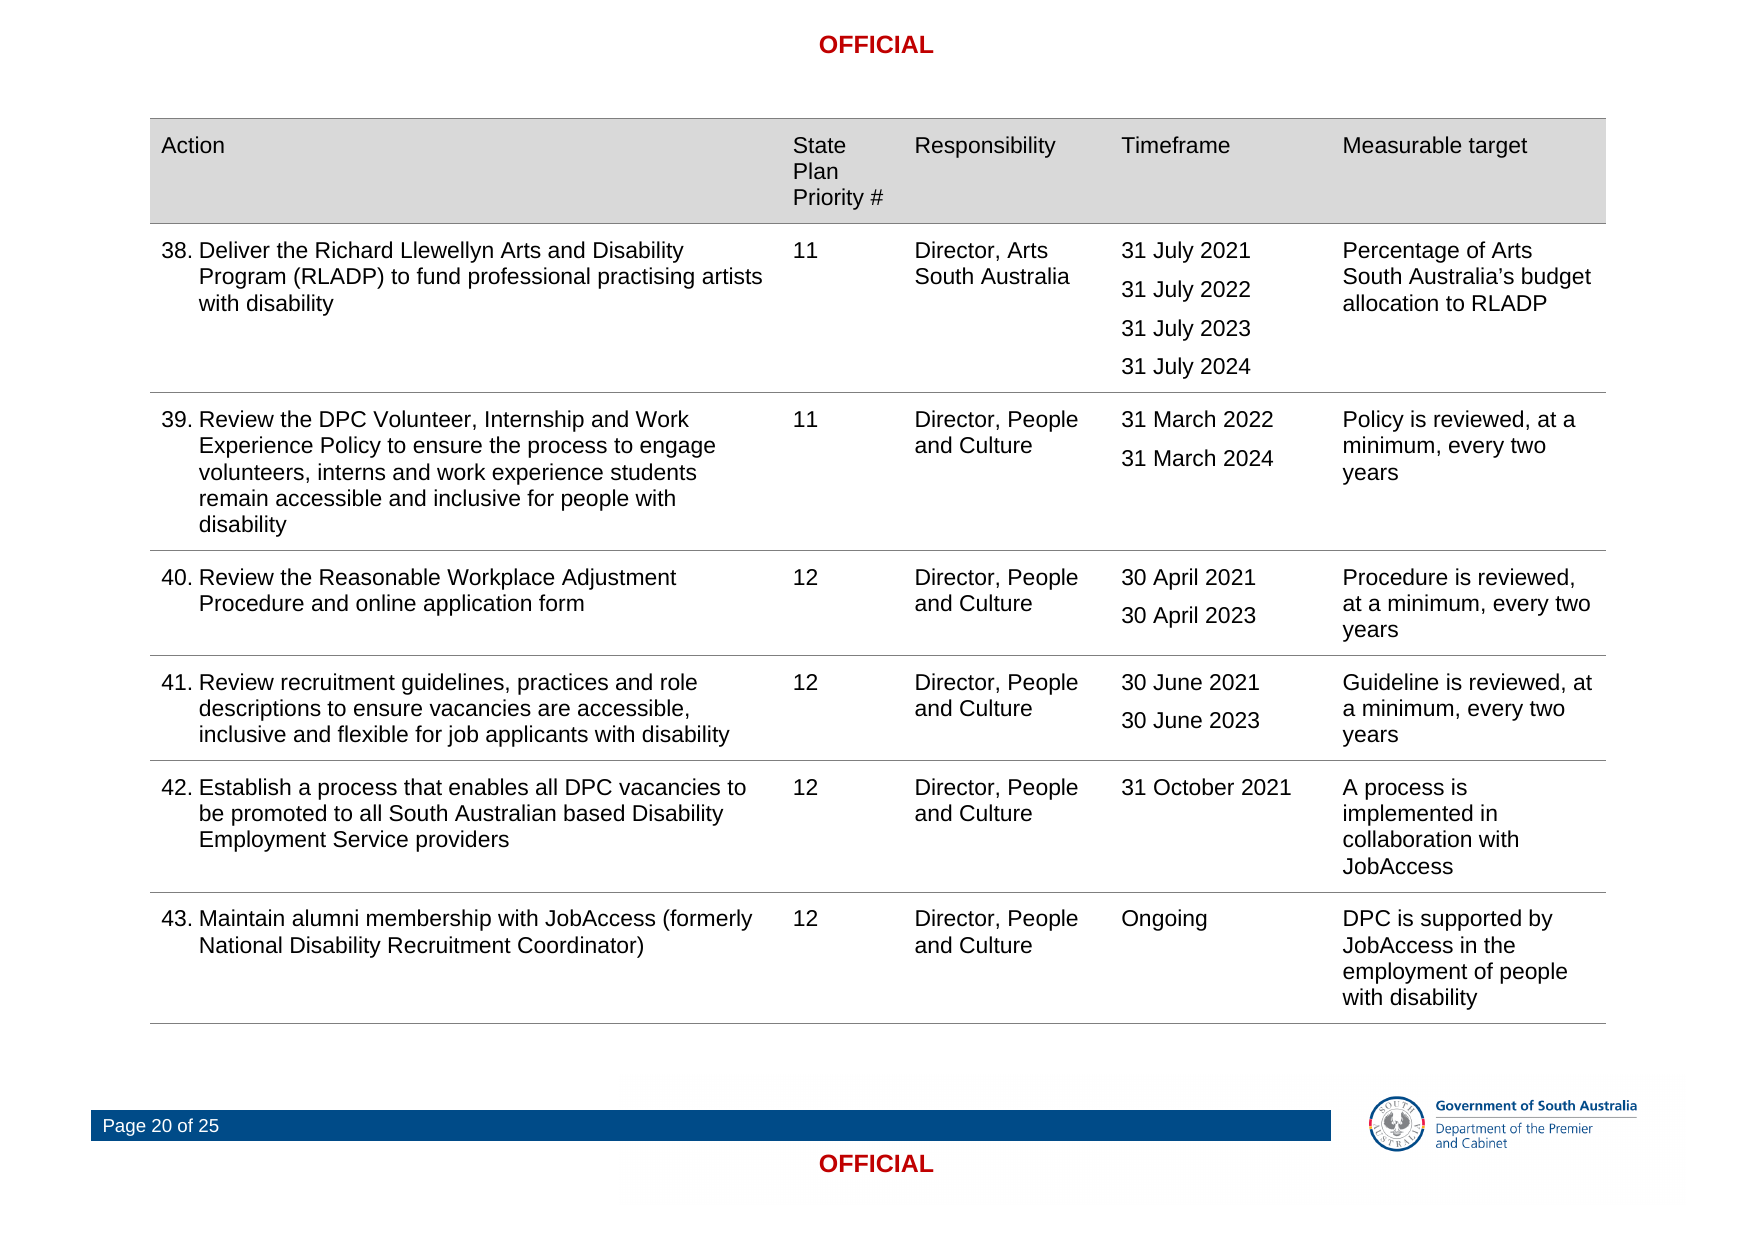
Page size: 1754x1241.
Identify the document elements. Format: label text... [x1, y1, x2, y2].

table_cell Policy is reviewed, at a minimum, every two years [1331, 393, 1606, 550]
table_cell Guideline is reviewed, at a minimum, every two years [1331, 656, 1606, 760]
table_header Timeframe [1110, 119, 1331, 223]
table_cell DPC is supported by JobAccess in the employment of people with disability [1331, 893, 1606, 1023]
table_cell Director, People and Culture [903, 761, 1110, 892]
table_cell Director, People and Culture [903, 656, 1110, 760]
table_cell Percentage of Arts South Australia’s budget allocation to RLADP [1331, 224, 1606, 392]
table_cell Review recruitment guidelines, practices and role descriptions to ensure vacancies are accessible, inclusive and flexible for job applicants with disability [150, 656, 781, 760]
table_cell Ongoing [1110, 893, 1331, 1023]
table_cell 12 [781, 761, 903, 892]
table_cell 30 April 2021 30 April 2023 [1110, 551, 1331, 655]
table_cell 11 [781, 224, 903, 392]
table_cell Director, People and Culture [903, 893, 1110, 1023]
table_cell 12 [781, 551, 903, 655]
table_header State Plan Priority # [781, 119, 903, 223]
table_cell Director, People and Culture [903, 393, 1110, 550]
table_cell 12 [781, 893, 903, 1023]
table_header Responsibility [903, 119, 1110, 223]
table_cell A process is implemented in collaboration with JobAccess [1331, 761, 1606, 892]
table_cell Maintain alumni membership with JobAccess (formerly National Disability Recruitment Coordinator) [150, 893, 781, 1023]
table_header Action [150, 119, 781, 223]
table_header Measurable target [1331, 119, 1606, 223]
table_cell Review the DPC Volunteer, Internship and Work Experience Policy to ensure the process to engage volunteers, interns and work experience students remain accessible and inclusive for people with disability [150, 393, 781, 550]
picture [618, 1074, 1687, 1205]
table_cell 31 March 2022 31 March 2024 [1110, 393, 1331, 550]
table_cell Establish a process that enables all DPC vacancies to be promoted to all South Australian based Disability Employment Service providers [150, 761, 781, 892]
table_cell Deliver the Richard Llewellyn Arts and Disability Program (RLADP) to fund professional practising artists with disability [150, 224, 781, 392]
table_cell Director, Arts South Australia [903, 224, 1110, 392]
table_cell Procedure is reviewed, at a minimum, every two years [1331, 551, 1606, 655]
table_cell Review the Reasonable Workplace Adjustment Procedure and online application form [150, 551, 781, 655]
table_cell 30 June 2021 30 June 2023 [1110, 656, 1331, 760]
table_cell 11 [781, 393, 903, 550]
table_cell 12 [781, 656, 903, 760]
table_cell Director, People and Culture [903, 551, 1110, 655]
table_cell 31 July 2021 31 July 2022 31 July 2023 31 July 2024 [1110, 224, 1331, 392]
table_cell 31 October 2021 [1110, 761, 1331, 892]
